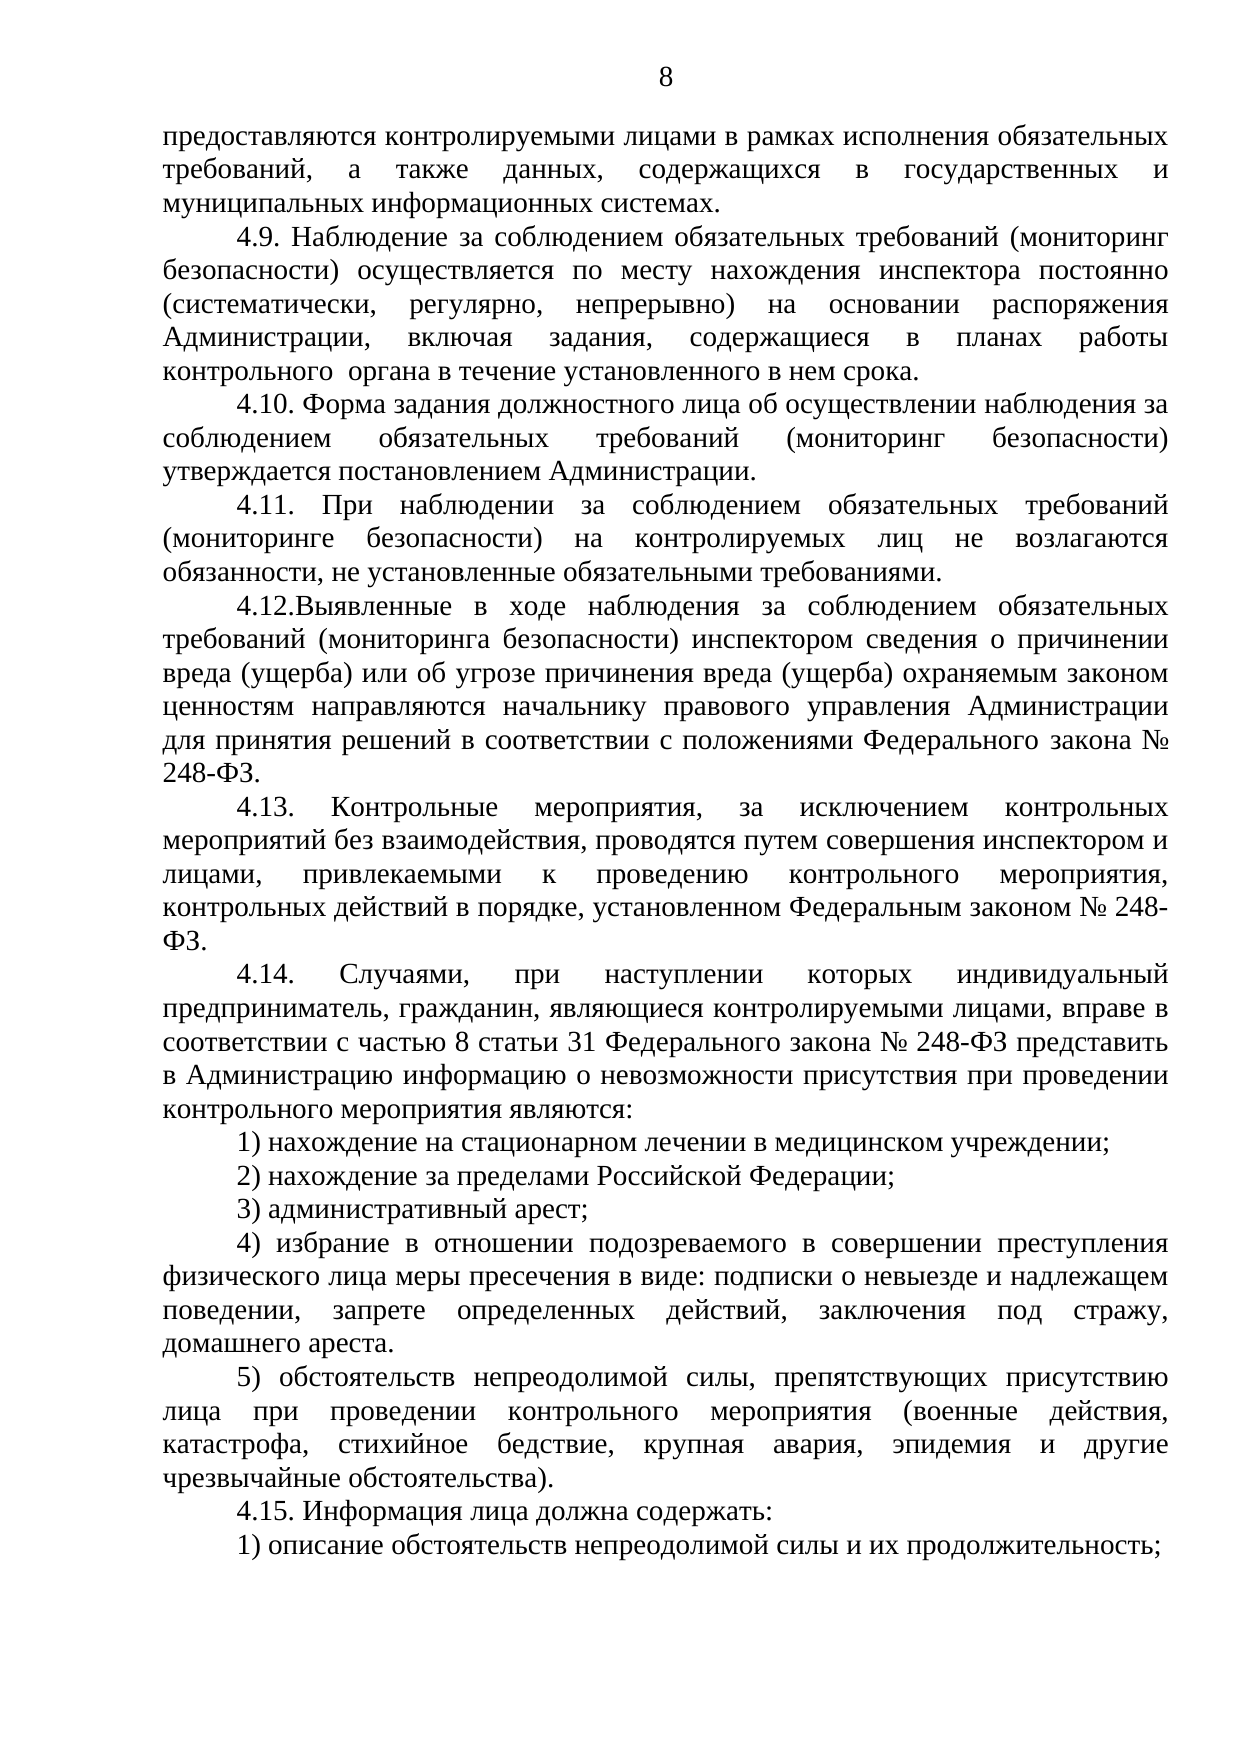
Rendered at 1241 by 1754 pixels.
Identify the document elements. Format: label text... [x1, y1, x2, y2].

text 3) административный арест; [162, 1191, 1169, 1225]
text 4.15. Информация лица должна содержать: [162, 1493, 1169, 1527]
text 1) описание обстоятельств непреодолимой силы и их продолжительность; [162, 1527, 1169, 1560]
text 4.14. Случаями, при наступлении которых индивидуальный предприниматель, гражданин, являющиеся контролируемыми лицами, вправе в соответствии с частью 8 статьи 31 Федерального закона № 248-ФЗ представить в Администрацию информацию о невозможности присутствия при проведении контрольного мероприятия являются: [162, 957, 1169, 1124]
text 4) избрание в отношении подозреваемого в совершении преступления физического лица меры пресечения в виде: подписки о невыезде и надлежащем поведении, запрете определенных действий, заключения под стражу, домашнего ареста. [162, 1225, 1169, 1359]
text 4.9. Наблюдение за соблюдением обязательных требований (мониторинг безопасности) осуществляется по месту нахождения инспектора постоянно (систематически, регулярно, непрерывно) на основании распоряжения Администрации, включая задания, содержащиеся в планах работы контрольного органа в течение установленного в нем срока. [162, 219, 1169, 386]
text 4.11. При наблюдении за соблюдением обязательных требований (мониторинге безопасности) на контролируемых лиц не возлагаются обязанности, не установленные обязательными требованиями. [162, 487, 1169, 588]
text 4.12.Выявленные в ходе наблюдения за соблюдением обязательных требований (мониторинга безопасности) инспектором сведения о причинении вреда (ущерба) или об угрозе причинения вреда (ущерба) охраняемым законом ценностям направляются начальнику правового управления Администрации для принятия решений в соответствии с положениями Федерального закона № 248-ФЗ. [162, 588, 1169, 789]
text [162, 118, 1169, 219]
text 5) обстоятельств непреодолимой силы, препятствующих присутствию лица при проведении контрольного мероприятия (военные действия, катастрофа, стихийное бедствие, крупная авария, эпидемия и другие чрезвычайные обстоятельства). [162, 1359, 1169, 1493]
text 2) нахождение за пределами Российской Федерации; [162, 1158, 1169, 1191]
text 4.13. Контрольные мероприятия, за исключением контрольных мероприятий без взаимодействия, проводятся путем совершения инспектором и лицами, привлекаемыми к проведению контрольного мероприятия, контрольных действий в порядке, установленном Федеральным законом № 248-ФЗ. [162, 789, 1169, 957]
text 4.10. Форма задания должностного лица об осуществлении наблюдения за соблюдением обязательных требований (мониторинг безопасности) утверждается постановлением Администрации. [162, 386, 1169, 487]
text 1) нахождение на стационарном лечении в медицинском учреждении; [162, 1124, 1169, 1158]
